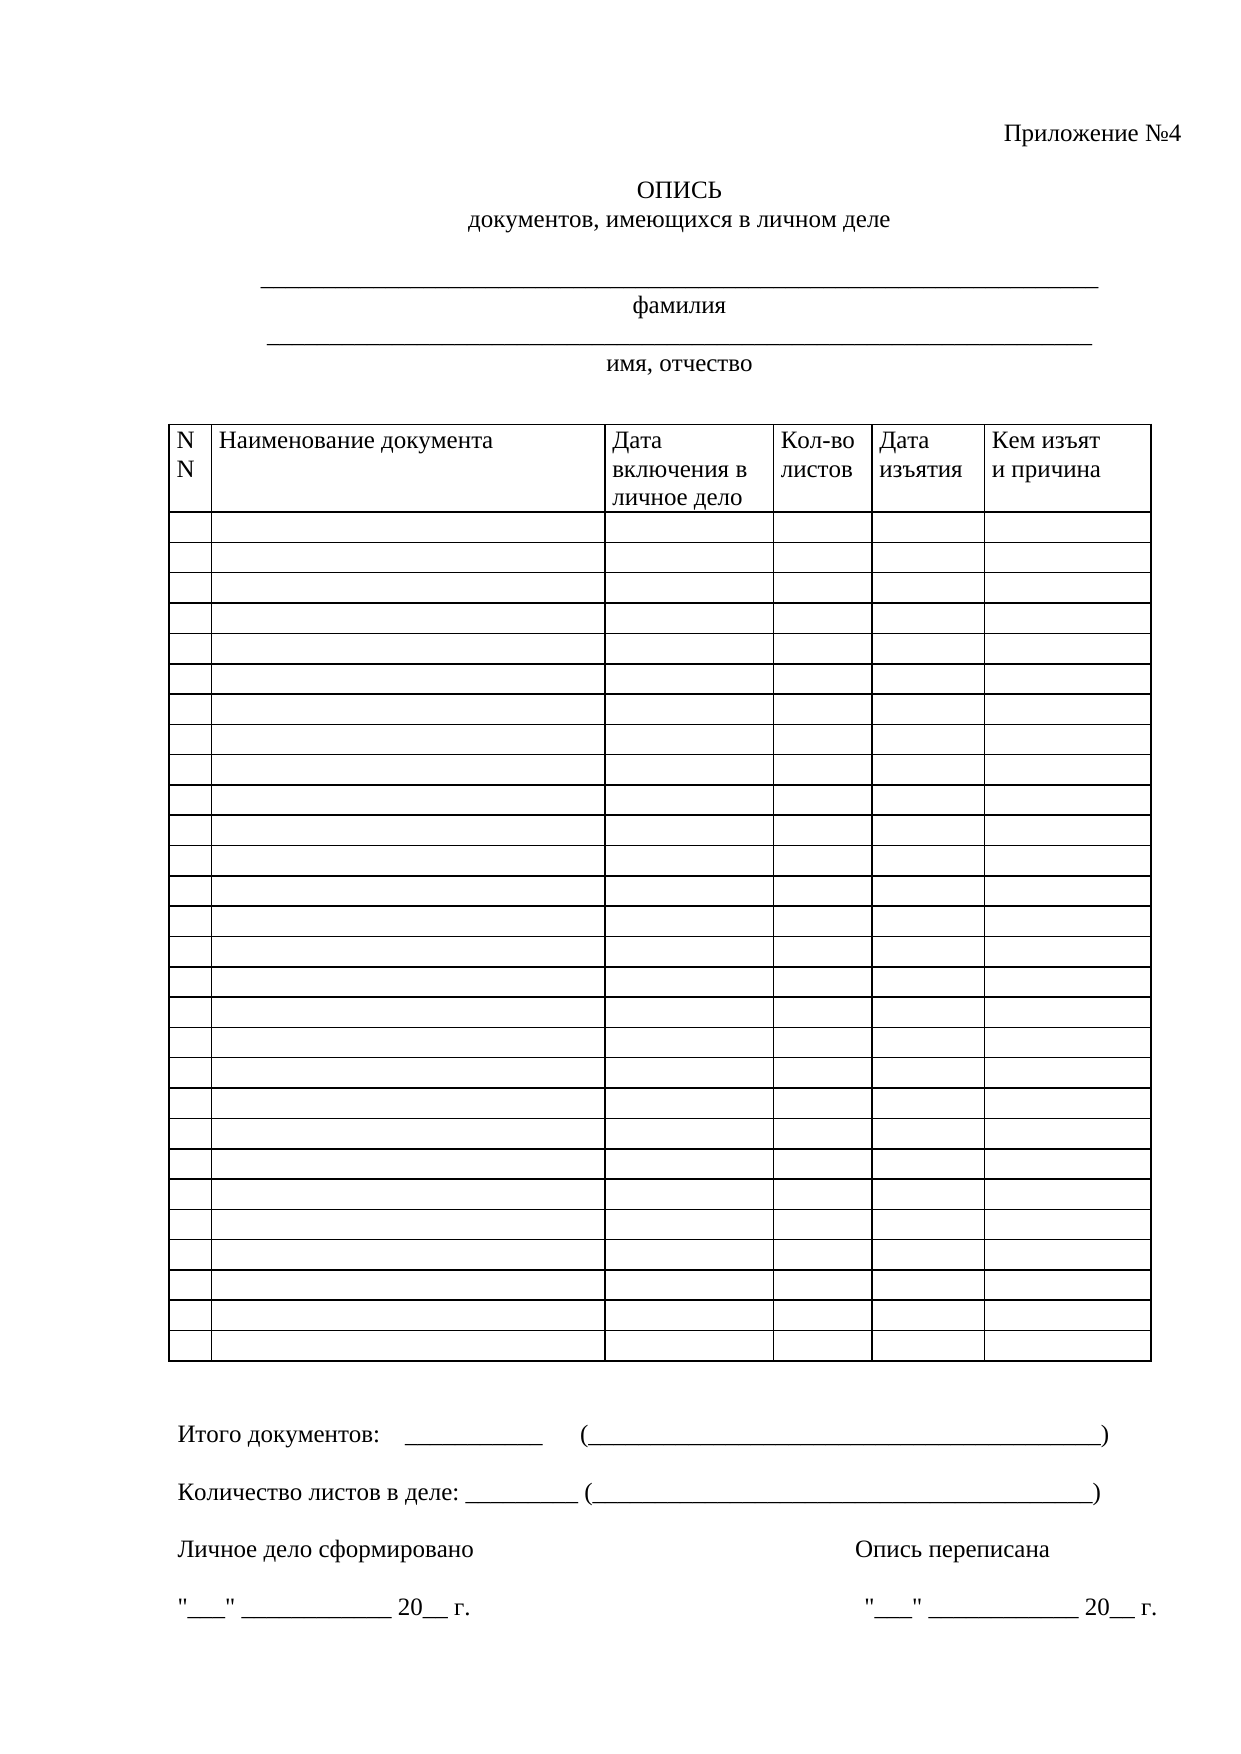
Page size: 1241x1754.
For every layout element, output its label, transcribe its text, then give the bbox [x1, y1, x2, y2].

text Итого документов: ___________ (_________________________________________) [177, 1390, 1181, 1448]
table_cell [170, 1240, 211, 1269]
table_cell [170, 937, 211, 966]
table_cell [774, 1028, 871, 1057]
table_cell [774, 543, 871, 572]
table_cell [873, 1301, 984, 1330]
table_cell [985, 543, 1150, 572]
table_cell [170, 634, 211, 663]
table_cell [606, 1210, 773, 1239]
table_cell [873, 513, 984, 542]
table_cell [606, 573, 773, 602]
table_cell [985, 998, 1150, 1027]
table_cell [774, 604, 871, 632]
table_cell [985, 1058, 1150, 1087]
table_cell [212, 1150, 604, 1178]
text Личное дело сформировано Опись переписана [177, 1534, 1181, 1563]
table_cell [873, 1210, 984, 1239]
table_cell [985, 968, 1150, 996]
table_cell [170, 725, 211, 754]
table_cell [774, 1150, 871, 1178]
table_cell [774, 725, 871, 754]
table_cell [170, 695, 211, 723]
table_cell [873, 1150, 984, 1178]
text ___________________________________________________________________ [177, 262, 1181, 291]
table_cell [873, 604, 984, 632]
table_cell [985, 1119, 1150, 1148]
table_cell [212, 725, 604, 754]
table_cell [606, 1301, 773, 1330]
table_cell [170, 846, 211, 875]
table_cell [212, 1331, 604, 1360]
table_cell [873, 725, 984, 754]
table_cell [170, 968, 211, 996]
table_cell [606, 1119, 773, 1148]
table_cell [606, 725, 773, 754]
text имя, отчество [177, 348, 1181, 377]
table_cell [606, 634, 773, 663]
table_cell [774, 937, 871, 966]
table_cell [985, 755, 1150, 784]
table_cell [774, 998, 871, 1027]
table_cell [774, 907, 871, 936]
table_cell [873, 877, 984, 905]
table_cell [606, 755, 773, 784]
table_cell [170, 1150, 211, 1178]
table_cell [212, 877, 604, 905]
table_cell [606, 604, 773, 632]
text ОПИСЬ [177, 176, 1181, 204]
table_cell [606, 1240, 773, 1269]
table_cell [170, 877, 211, 905]
table_cell [774, 1089, 871, 1117]
table_header Кол-во листов [774, 425, 871, 511]
table_cell [873, 1119, 984, 1148]
table_cell [774, 1058, 871, 1087]
table_cell [985, 1089, 1150, 1117]
table_cell [212, 846, 604, 875]
table_cell [873, 665, 984, 693]
table_cell [170, 998, 211, 1027]
table_cell [606, 968, 773, 996]
table_cell [985, 1240, 1150, 1269]
table_cell [873, 998, 984, 1027]
table_cell [774, 1180, 871, 1208]
table_cell [606, 937, 773, 966]
table_cell [873, 816, 984, 845]
table_cell [774, 968, 871, 996]
text Приложение №4 [177, 118, 1181, 147]
table_cell [985, 816, 1150, 845]
text "___" ____________ 20__ г. "___" ____________ 20__ г. [177, 1592, 1181, 1620]
text Количество листов в деле: _________ (________________________________________) [177, 1477, 1181, 1505]
table_cell [985, 513, 1150, 542]
table_cell [774, 1301, 871, 1330]
table_cell [774, 1331, 871, 1360]
table_cell [170, 604, 211, 632]
table_cell [212, 604, 604, 632]
table_cell [212, 1058, 604, 1087]
table_cell [985, 695, 1150, 723]
table_cell [774, 1240, 871, 1269]
table_cell [606, 1180, 773, 1208]
table_cell [606, 877, 773, 905]
table_cell [985, 907, 1150, 936]
table_cell [873, 1240, 984, 1269]
table_cell [774, 665, 871, 693]
table_cell [170, 1331, 211, 1360]
table_cell [170, 1271, 211, 1299]
table_cell [606, 1058, 773, 1087]
table_cell [873, 846, 984, 875]
table_cell [985, 877, 1150, 905]
table_cell [170, 786, 211, 814]
text фамилия [177, 291, 1181, 319]
table_cell [212, 907, 604, 936]
table_cell [873, 1089, 984, 1117]
table_cell [774, 846, 871, 875]
table_cell [606, 1271, 773, 1299]
table_cell [606, 1089, 773, 1117]
table_cell [774, 513, 871, 542]
table_cell [212, 1240, 604, 1269]
table_cell [212, 665, 604, 693]
table_cell [606, 513, 773, 542]
table_cell [212, 786, 604, 814]
table_cell [606, 543, 773, 572]
table_cell [212, 998, 604, 1027]
table_cell [212, 543, 604, 572]
table_cell [170, 1180, 211, 1208]
table_cell [170, 1119, 211, 1148]
table_cell [212, 1271, 604, 1299]
table_cell [985, 634, 1150, 663]
table_cell [985, 1180, 1150, 1208]
table_cell [985, 1301, 1150, 1330]
table_cell [873, 907, 984, 936]
table_cell [212, 513, 604, 542]
table_cell [873, 1271, 984, 1299]
table_cell [606, 1331, 773, 1360]
table_cell [985, 665, 1150, 693]
table_cell [873, 755, 984, 784]
table_header Наименование документа [212, 425, 604, 511]
table_cell [170, 1028, 211, 1057]
text __________________________________________________________________ [177, 319, 1181, 348]
table_cell [212, 634, 604, 663]
table_header Дата включения в личное дело [606, 425, 773, 511]
table_cell [985, 846, 1150, 875]
text документов, имеющихся в личном деле [177, 204, 1181, 233]
table_cell [985, 604, 1150, 632]
table_cell [873, 786, 984, 814]
table_header Кем изъят и причина [985, 425, 1150, 511]
table_cell [606, 846, 773, 875]
table_cell [774, 634, 871, 663]
table_cell [873, 695, 984, 723]
table_cell [170, 1058, 211, 1087]
table_cell [774, 573, 871, 602]
table_cell [873, 573, 984, 602]
table_cell [985, 1271, 1150, 1299]
table_cell [170, 543, 211, 572]
table_cell [774, 786, 871, 814]
table_cell [212, 1089, 604, 1117]
table_cell [606, 786, 773, 814]
table_cell [606, 1028, 773, 1057]
table_cell [212, 937, 604, 966]
table_cell [170, 907, 211, 936]
table_cell [606, 665, 773, 693]
table_cell [774, 695, 871, 723]
table_cell [170, 513, 211, 542]
table_cell [985, 573, 1150, 602]
table_cell [873, 1180, 984, 1208]
table_cell [170, 665, 211, 693]
table_cell [774, 755, 871, 784]
table_cell [606, 1150, 773, 1178]
table_cell [873, 1331, 984, 1360]
table_cell [606, 907, 773, 936]
table_cell [212, 573, 604, 602]
table_cell [170, 573, 211, 602]
table_cell [985, 1331, 1150, 1360]
table_cell [873, 543, 984, 572]
table_cell [212, 1119, 604, 1148]
table_cell [212, 695, 604, 723]
table_cell [985, 1150, 1150, 1178]
table_cell [170, 816, 211, 845]
table_cell [774, 1119, 871, 1148]
table_cell [873, 937, 984, 966]
table_header Дата изъятия [873, 425, 984, 511]
table_cell [985, 1210, 1150, 1239]
table_cell [873, 1058, 984, 1087]
table_cell [774, 1271, 871, 1299]
table_cell [212, 1028, 604, 1057]
table_cell [606, 998, 773, 1027]
table_cell [606, 695, 773, 723]
table_cell [985, 937, 1150, 966]
table_cell [873, 968, 984, 996]
table_cell [170, 1089, 211, 1117]
table_cell [212, 816, 604, 845]
table_cell [170, 755, 211, 784]
table_cell [873, 634, 984, 663]
table_cell [212, 968, 604, 996]
table_cell [873, 1028, 984, 1057]
table_cell [985, 786, 1150, 814]
table_cell [774, 816, 871, 845]
table_cell [606, 816, 773, 845]
table_cell [212, 1180, 604, 1208]
table_cell [985, 725, 1150, 754]
table_cell [170, 1301, 211, 1330]
table_cell [985, 1028, 1150, 1057]
table_cell [212, 1210, 604, 1239]
table_cell [774, 877, 871, 905]
table_cell [212, 1301, 604, 1330]
table_header NN [170, 425, 211, 511]
table_cell [170, 1210, 211, 1239]
table_cell [774, 1210, 871, 1239]
table_cell [212, 755, 604, 784]
